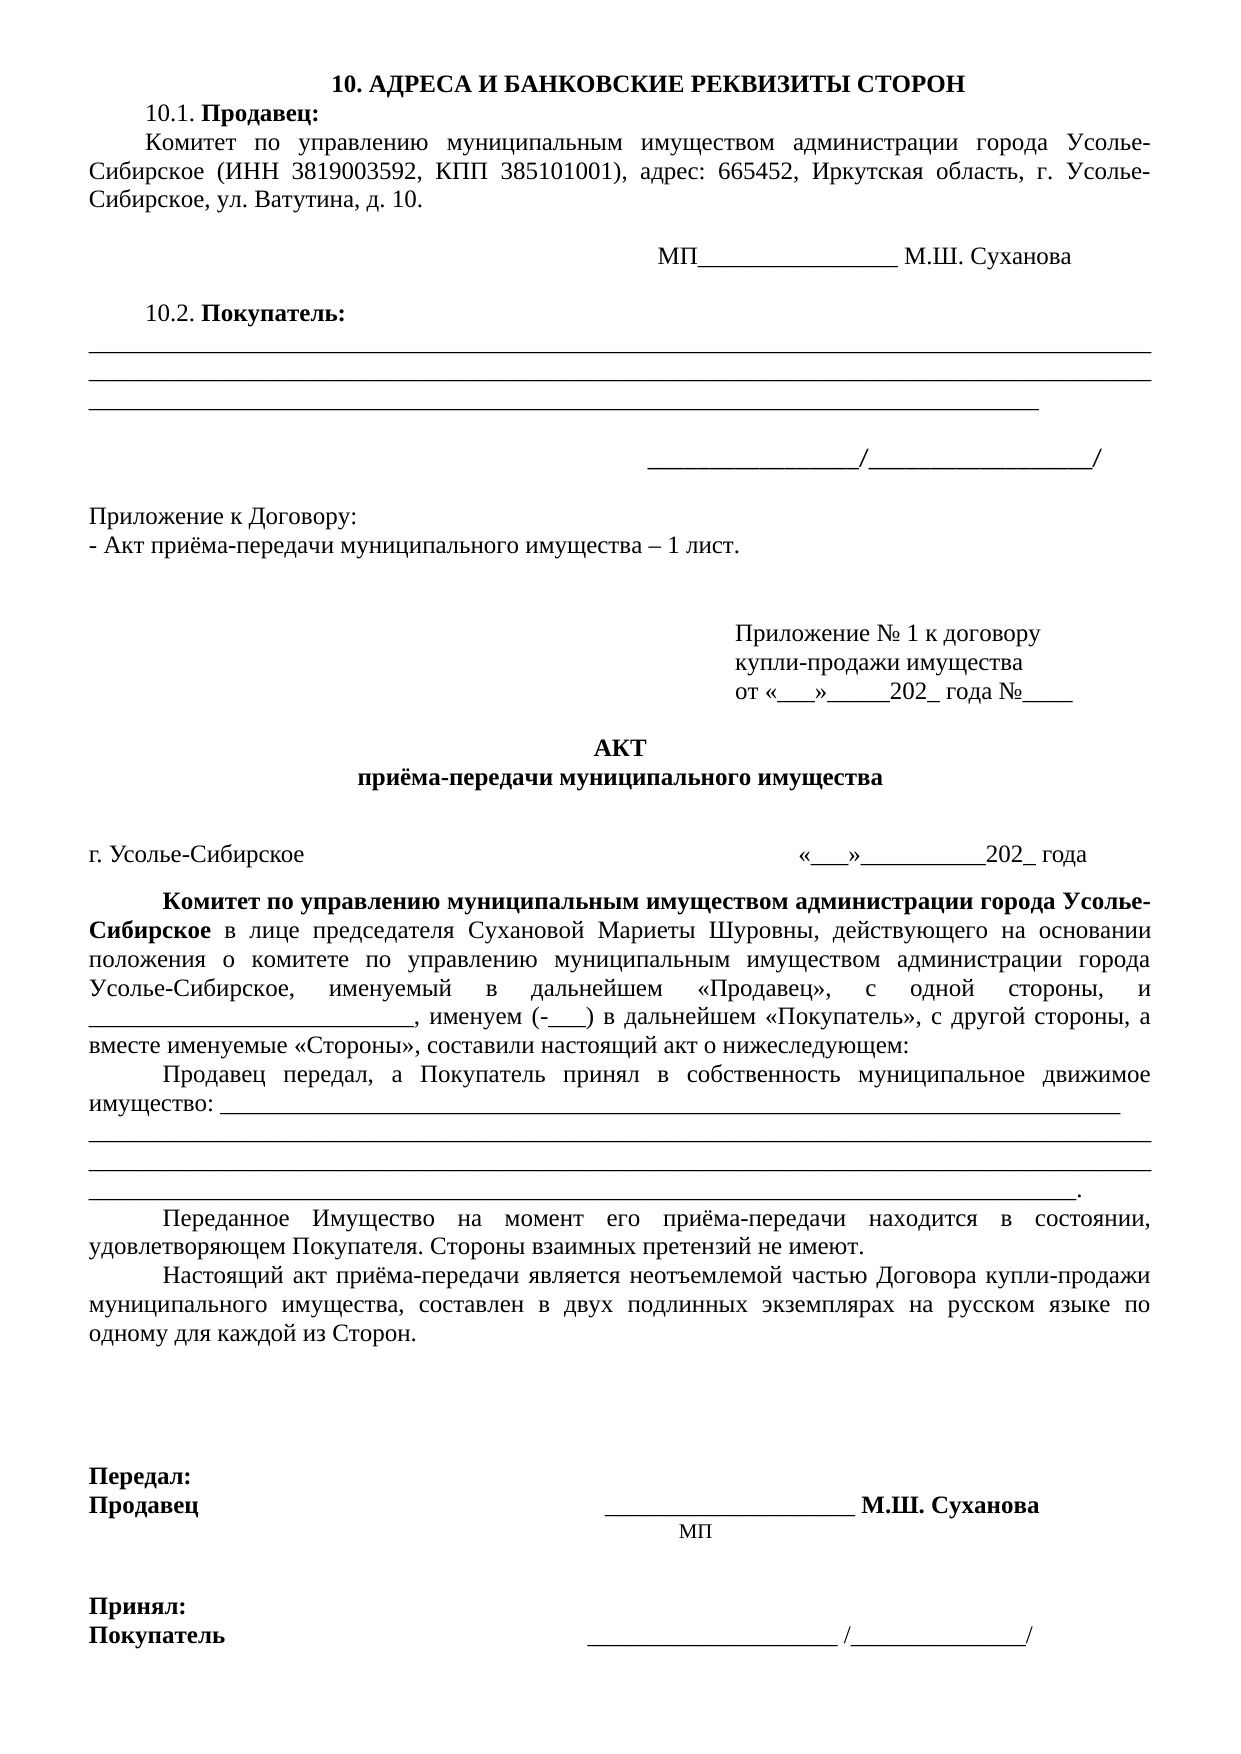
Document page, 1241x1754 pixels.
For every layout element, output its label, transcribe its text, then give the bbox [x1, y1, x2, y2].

text Комитет по управлению муниципальным имуществом администрации города Усолье-Сибирское в лице председателя Сухановой Мариеты Шуровны, действующего на основании положения о комитете по управлению муниципальным имуществом администрации города Усолье-Сибирское, именуемый в дальнейшем «Продавец», с одной стороны, и __________________________, именуем (-___) в дальнейшем «Покупатель», с другой стороны, а вместе именуемые «Стороны», составили настоящий акт о нижеследующем: [89, 886, 1152, 1059]
text Продавец ____________________ М.Ш. Суханова [89, 1490, 1152, 1519]
text Переданное Имущество на момент его приёма-передачи находится в состоянии, удовлетворяющем Покупателя. Стороны взаимных претензий не имеют. [89, 1203, 1152, 1260]
text - Акт приёма-передачи муниципального имущества – 1 лист. [89, 530, 1152, 558]
text г. Усолье-Сибирское «___»__________202_ года [89, 839, 1152, 867]
text Передал: [89, 1461, 1152, 1490]
text ______________________________________________________________________________________________________________________________________________________________________________________________________________________________________________________ [89, 327, 1152, 413]
text 10.2. Покупатель: [89, 298, 1152, 327]
text от «___»_____202_ года №____ [89, 676, 1152, 705]
text АКТ [89, 733, 1152, 762]
text МП________________ М.Ш. Суханова [89, 241, 1152, 270]
text МП [89, 1519, 1152, 1543]
text приёма-передачи муниципального имущества [89, 762, 1152, 791]
text Покупатель ____________________ /______________/ [89, 1620, 1152, 1648]
text 10. АДРЕСА И БАНКОВСКИЕ РЕКВИЗИТЫ СТОРОН [89, 69, 1152, 98]
text купли-продажи имущества [89, 647, 1152, 676]
text 10.1. Продавец: [89, 98, 1152, 127]
text Приложение № 1 к договору [89, 618, 1152, 647]
text Настоящий акт приёма-передачи является неотъемлемой частью Договора купли-продажи муниципального имущества, составлен в двух подлинных экземплярах на русском языке по одному для каждой из Сторон. [89, 1260, 1152, 1346]
text Принял: [89, 1591, 1152, 1620]
text Комитет по управлению муниципальным имуществом администрации города Усолье-Сибирское (ИНН 3819003592, КПП 385101001), адрес: 665452, Иркутская область, г. Усолье-Сибирское, ул. Ватутина, д. 10. [89, 127, 1152, 213]
text Приложение к Договору: [89, 501, 1152, 530]
text _________________/__________________/ [89, 442, 1152, 472]
text _________________________________________________________________________________________________________________________________________________________________________________________________________________________________________________________. [89, 1116, 1152, 1203]
text Продавец передал, а Покупатель принял в собственность муниципальное движимое имущество: ________________________________________________________________________ [89, 1059, 1152, 1116]
